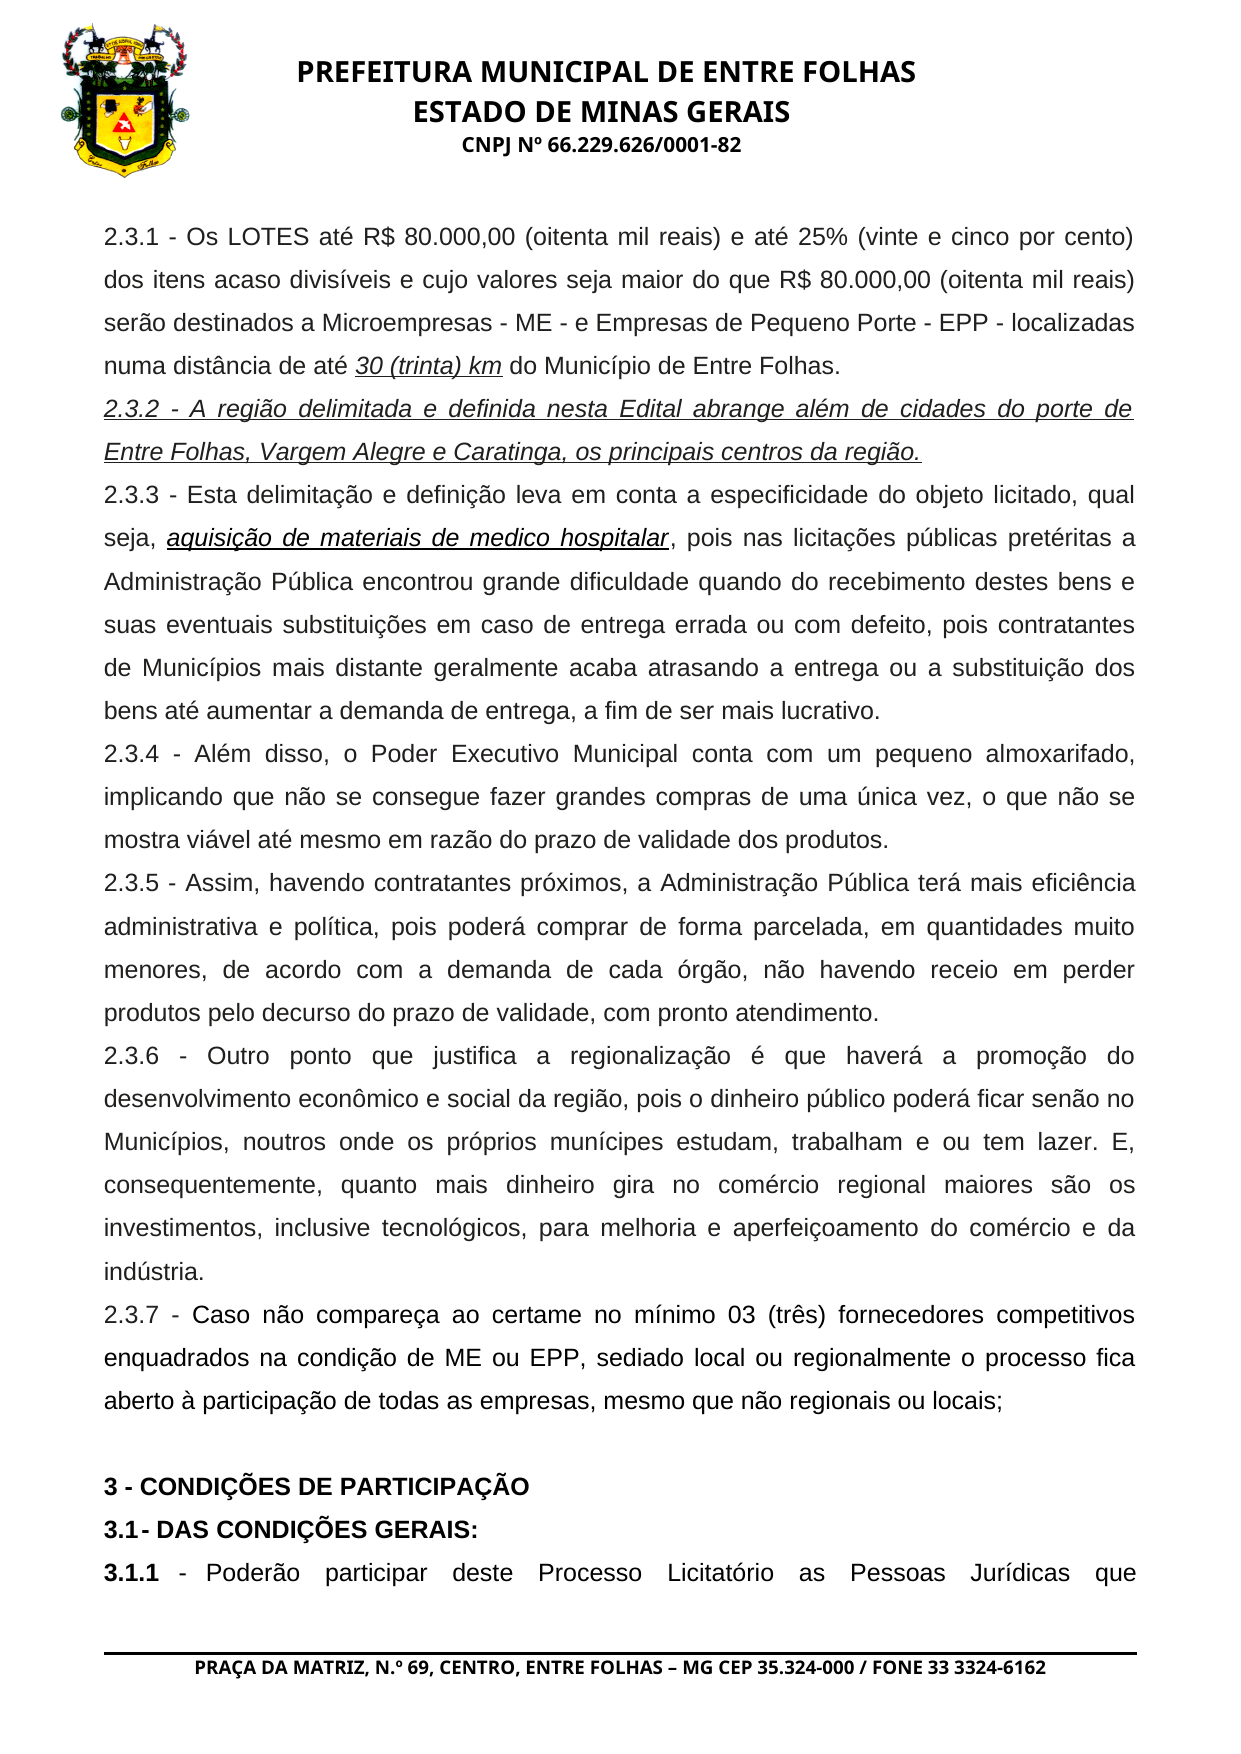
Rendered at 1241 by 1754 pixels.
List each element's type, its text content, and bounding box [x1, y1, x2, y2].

text 2.3.6 - Outro ponto que justifica a regionalização é que haverá a promoção do desenvolvimento econômico e social da região, pois o dinheiro público poderá ficar senão no Municípios, noutros onde os próprios munícipes estudam, trabalham e ou tem lazer. E, consequentemente, quanto mais dinheiro gira no comércio regional maiores são os investimentos, inclusive tecnológicos, para melhoria e aperfeiçoamento do comércio e da indústria. [103, 1041, 1137, 1285]
text 2.3.1 - Os LOTES até R$ 80.000,00 (oitenta mil reais) e até 25% (vinte e cinco por cento) dos itens acaso divisíveis e cujo valores seja maior do que R$ 80.000,00 (oitenta mil reais) serão destinados a Microempresas - ME - e Empresas de Pequeno Porte - EPP - localizadas numa distância de até 30 (trinta) km do Município de Entre Folhas. [103, 222, 1137, 380]
text 2.3.5 - Assim, havendo contratantes próximos, a Administração Pública terá mais eficiência administrativa e política, pois poderá comprar de forma parcelada, em quantidades muito menores, de acordo com a demanda de cada órgão, não havendo receio em perder produtos pelo decurso do prazo de validade, com pronto atendimento. [103, 868, 1137, 1027]
list - Das condições gerais: [103, 1515, 1137, 1544]
text 3 - CONDIÇÕES DE PARTICIPAÇÃO [103, 1472, 1137, 1501]
text 2.3.2 - A região delimitada e definida nesta Edital abrange além de cidades do porte de Entre Folhas, Vargem Alegre e Caratinga, os principais centros da região. [103, 394, 1137, 466]
text 2.3.4 - Além disso, o Poder Executivo Municipal conta com um pequeno almoxarifado, implicando que não se consegue fazer grandes compras de uma única vez, o que não se mostra viável até mesmo em razão do prazo de validade dos produtos. [103, 739, 1137, 854]
text 2.3.3 - Esta delimitação e definição leva em conta a especificidade do objeto licitado, qual seja, aquisição de materiais de medico hospitalar, pois nas licitações públicas pretéritas a Administração Pública encontrou grande dificuldade quando do recebimento destes bens e suas eventuais substituições em caso de entrega errada ou com defeito, pois contratantes de Municípios mais distante geralmente acaba atrasando a entrega ou a substituição dos bens até aumentar a demanda de entrega, a fim de ser mais lucrativo. [103, 480, 1137, 725]
text 2.3.7 - Caso não compareça ao certame no mínimo 03 (três) fornecedores competitivos enquadrados na condição de ME ou EPP, sediado local ou regionalmente o processo fica aberto à participação de todas as empresas, mesmo que não regionais ou locais; [103, 1300, 1137, 1415]
picture [54, 16, 193, 176]
